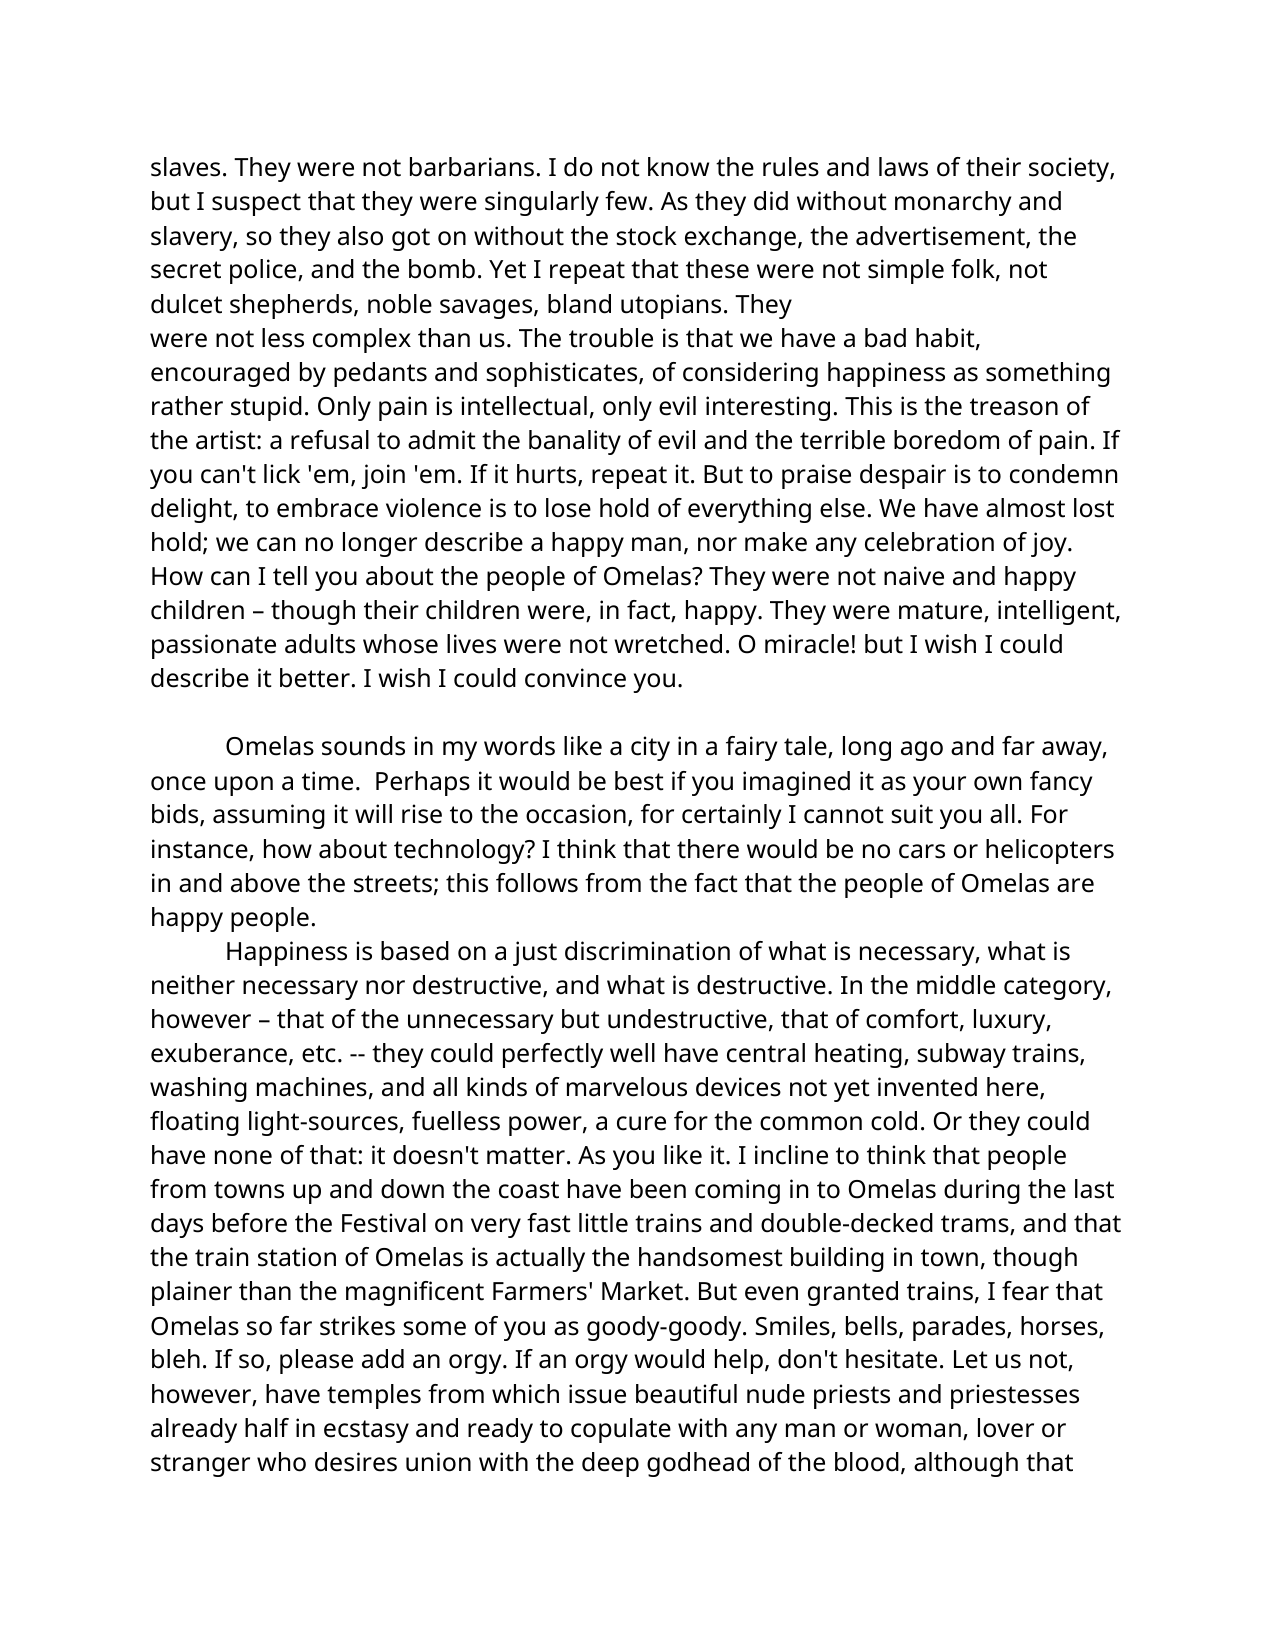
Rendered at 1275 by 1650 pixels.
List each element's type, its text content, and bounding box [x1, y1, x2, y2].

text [150, 150, 1125, 320]
text Omelas sounds in my words like a city in a fairy tale, long ago and far away, once upon a time. Perhaps it would be best if you imagined it as your own fancy bids, assuming it will rise to the occasion, for certainly I cannot suit you all. For instance, how about technology? I think that there would be no cars or helicopters in and above the streets; this follows from the fact that the people of Omelas are happy people. [150, 729, 1125, 933]
text were not less complex than us. The trouble is that we have a bad habit, encouraged by pedants and sophisticates, of considering happiness as something rather stupid. Only pain is intellectual, only evil interesting. This is the treason of the artist: a refusal to admit the banality of evil and the terrible boredom of pain. If you can't lick 'em, join 'em. If it hurts, repeat it. But to praise despair is to condemn delight, to embrace violence is to lose hold of everything else. We have almost lost hold; we can no longer describe a happy man, nor make any celebration of joy. How can I tell you about the people of Omelas? They were not naive and happy children – though their children were, in fact, happy. They were mature, intelligent, passionate adults whose lives were not wretched. O miracle! but I wish I could describe it better. I wish I could convince you. [150, 320, 1125, 695]
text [150, 933, 1125, 1478]
